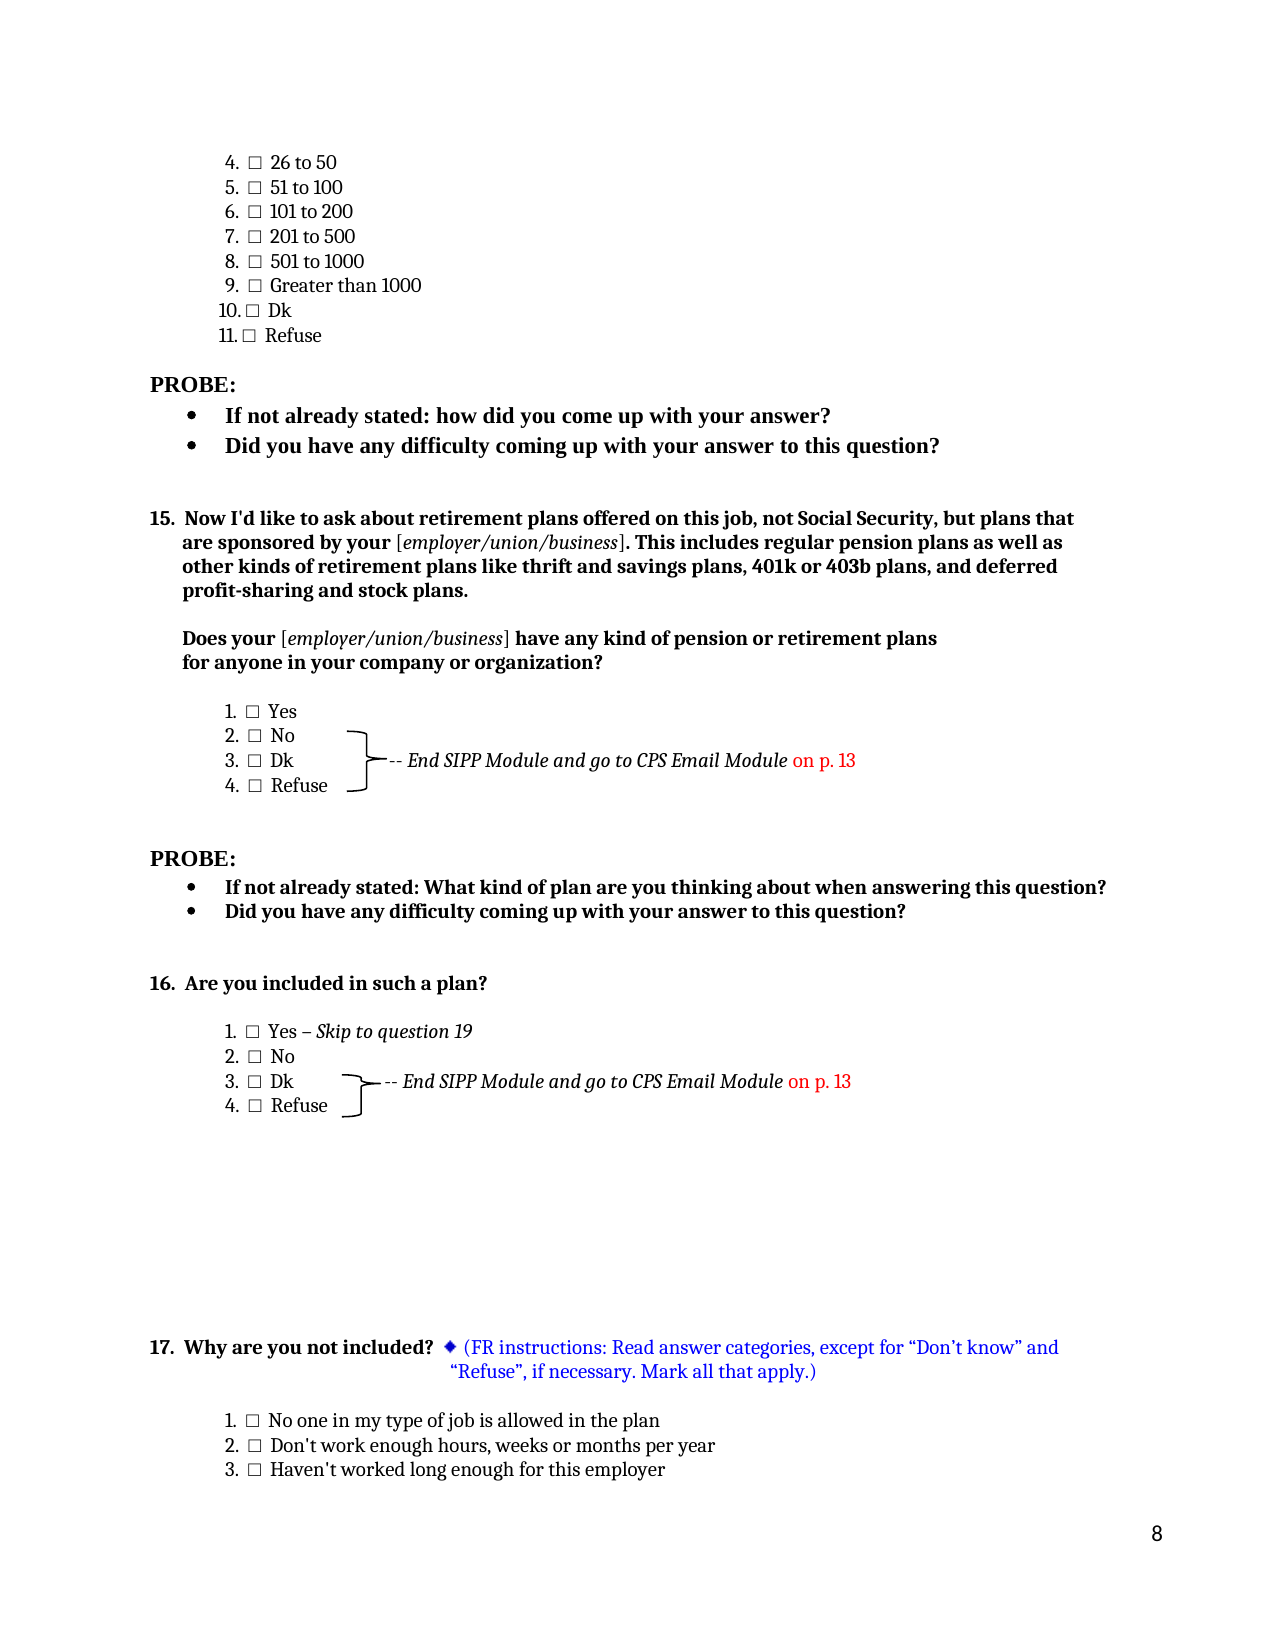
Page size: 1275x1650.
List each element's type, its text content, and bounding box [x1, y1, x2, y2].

text 11. □ Refuse [150, 323, 1162, 347]
text 6. □ 101 to 200 [225, 199, 1162, 224]
text 4. □ Refuse [225, 773, 1162, 797]
text 5. □ 51 to 100 [225, 175, 1162, 199]
text 16. Are you included in such a plan? [150, 971, 1162, 995]
text 3. □ Dk -- End SIPP Module and go to CPS Email Module on p. 13 [225, 1068, 1162, 1093]
text profit-sharing and stock plans. [150, 579, 1162, 603]
text Does your [employer/union/business] have any kind of pension or retirement plans [150, 627, 1162, 651]
text 10. □ Dk [150, 298, 1162, 323]
text for anyone in your company or organization? [150, 651, 1162, 674]
text 1. □ No one in my type of job is allowed in the plan [225, 1408, 1162, 1432]
text 2. □ No [225, 1044, 1162, 1068]
list Did you have any difficulty coming up with your answer to this question? [187, 899, 1162, 923]
text PROBE: [150, 371, 1162, 398]
text 7. □ 201 to 500 [225, 224, 1162, 249]
text 8. □ 501 to 1000 [225, 249, 1162, 273]
text 2. □ Don't work enough hours, weeks or months per year [225, 1432, 1162, 1457]
text 2. □ No [225, 723, 1162, 748]
text other kinds of retirement plans like thrift and savings plans, 401k or 403b plans, and deferred [150, 555, 1162, 579]
text 3. □ Dk -- End SIPP Module and go to CPS Email Module on p. 13 [368, 748, 1162, 773]
list Did you have any difficulty coming up with your answer to this question? [187, 432, 1162, 458]
text 15. Now I'd like to ask about retirement plans offered on this job, not Social Security, but plans that [150, 507, 1162, 531]
picture [443, 1339, 458, 1355]
list If not already stated: how did you come up with your answer? [187, 402, 1162, 428]
text are sponsored by your [employer/union/business]. This includes regular pension plans as well as [150, 531, 1162, 555]
text PROBE: [150, 845, 1162, 872]
text 1. □ Yes – Skip to question 19 [225, 1019, 1162, 1044]
list If not already stated: What kind of plan are you thinking about when answering this question? [187, 875, 1162, 899]
text 3. □ Haven't worked long enough for this employer [225, 1457, 1162, 1482]
text 4. □ Refuse [225, 1093, 360, 1118]
text 4. □ Refuse [353, 1093, 1162, 1118]
text 1. □ Yes [225, 698, 1162, 723]
text 9. □ Greater than 1000 [225, 273, 1162, 298]
text 4. □ 26 to 50 [225, 150, 1162, 175]
text 17. Why are you not included? (FR instructions: Read answer categories, except for “Don’t know” and “Refuse”, if necessary. Mark all that apply.) [150, 1333, 1162, 1384]
